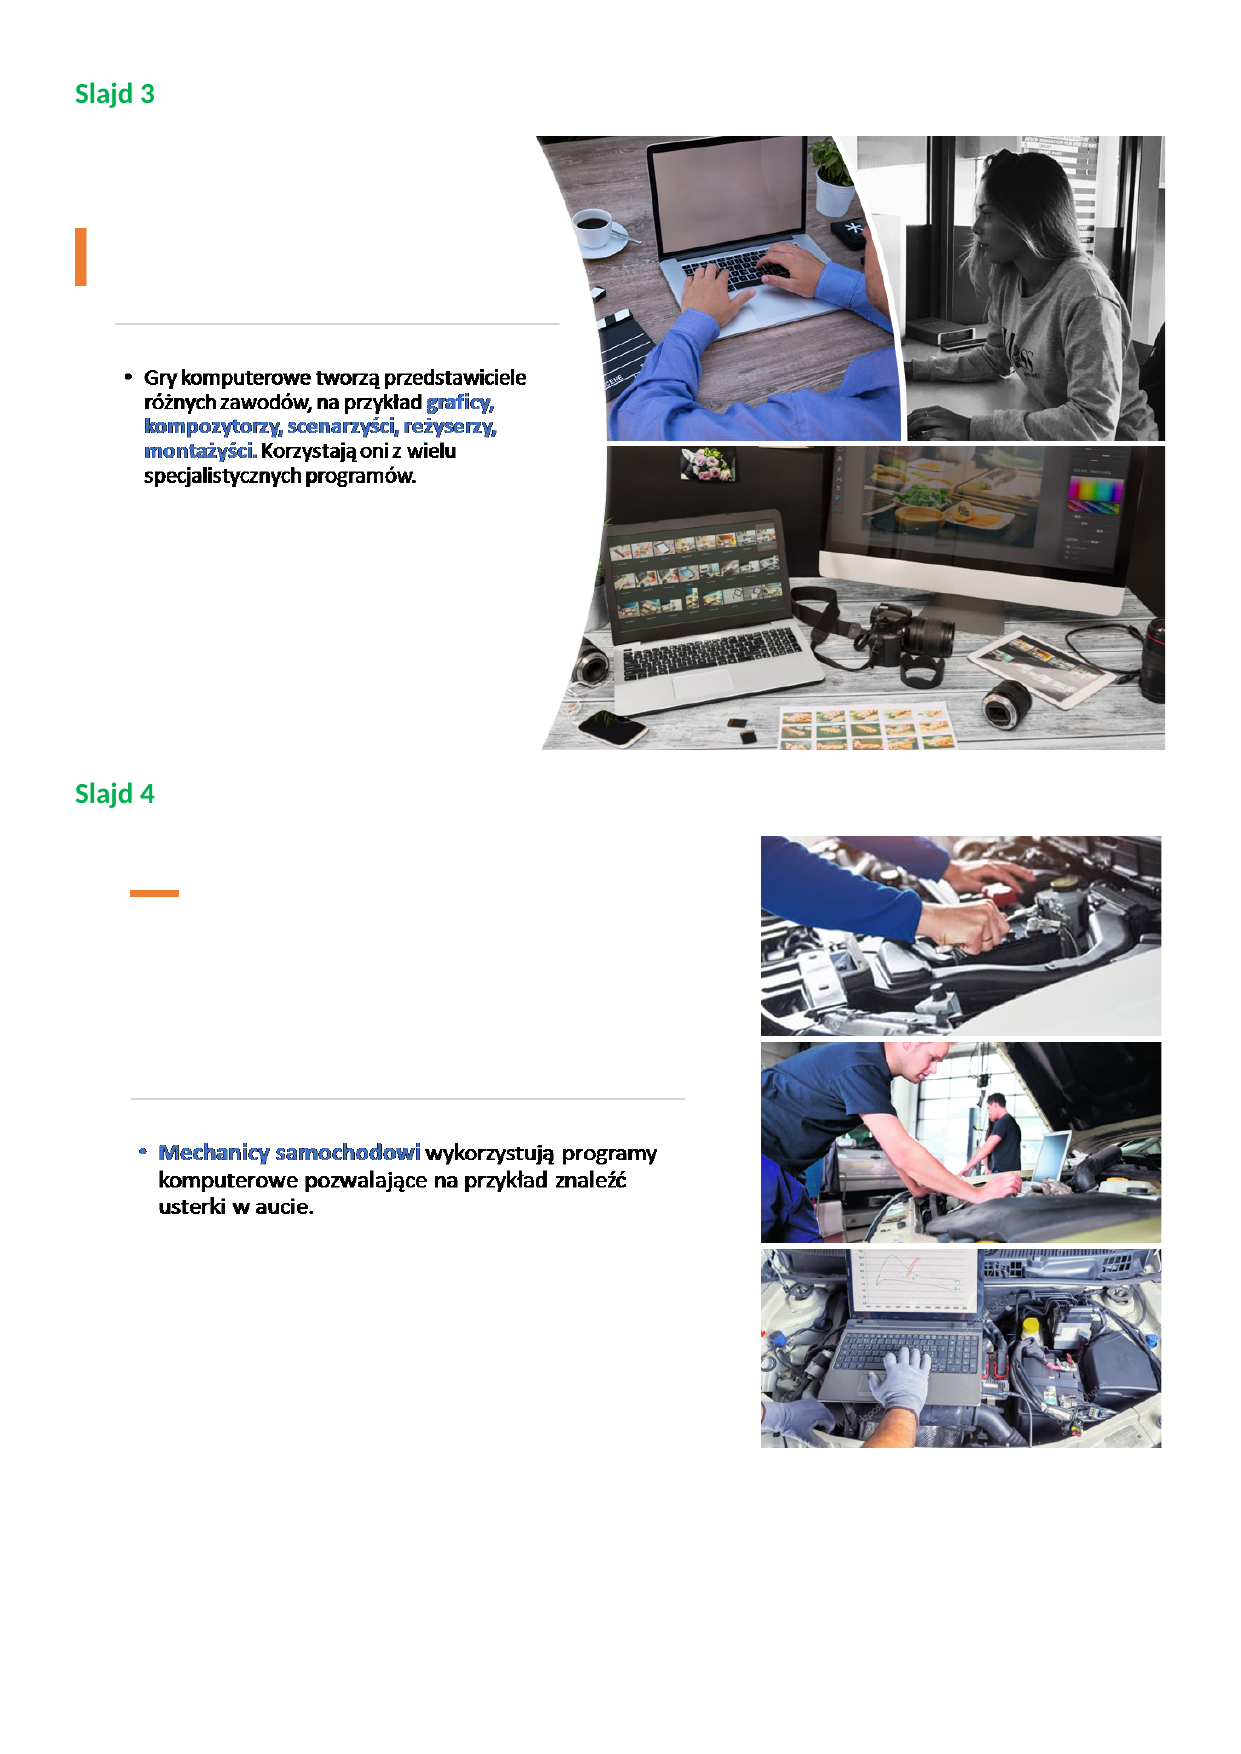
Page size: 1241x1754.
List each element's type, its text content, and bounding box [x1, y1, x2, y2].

text Slajd 3 [75, 75, 1165, 111]
picture [75, 836, 1162, 1448]
picture [75, 136, 1166, 750]
text Slajd 4 [75, 775, 1165, 811]
